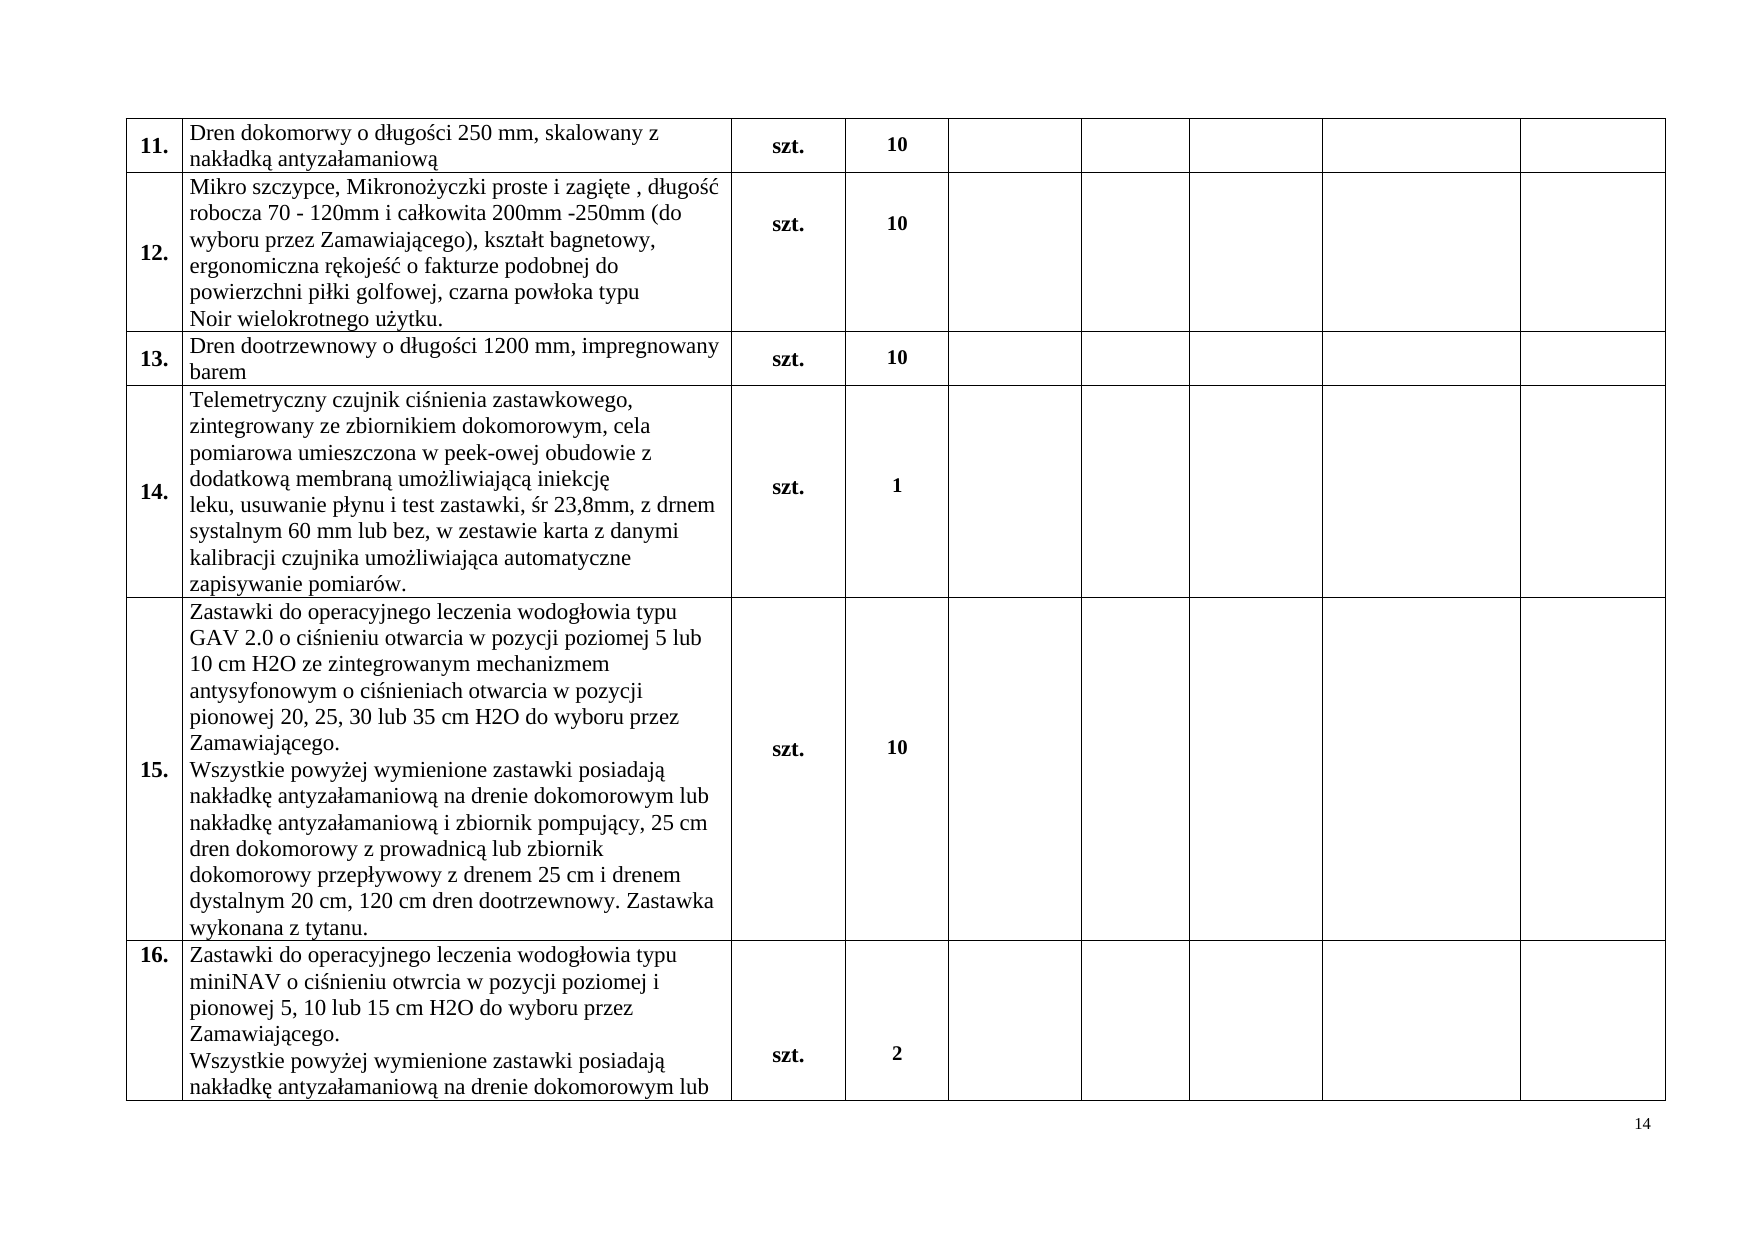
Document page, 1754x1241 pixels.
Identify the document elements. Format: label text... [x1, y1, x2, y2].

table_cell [183, 941, 731, 1099]
table_cell [1521, 332, 1665, 385]
table_cell 10 [846, 598, 948, 940]
table_cell 11. [127, 119, 182, 172]
table_cell szt. [732, 598, 845, 940]
table_cell szt. [732, 332, 845, 385]
table_cell 10 [846, 119, 948, 172]
table_cell [1190, 598, 1322, 940]
table_cell [1323, 598, 1520, 940]
table_cell szt. [732, 119, 845, 172]
table_cell [1323, 941, 1520, 1099]
table_cell [1190, 386, 1322, 597]
table_cell [1082, 119, 1189, 172]
table_cell 14. [127, 386, 182, 597]
table_cell [1190, 119, 1322, 172]
table_cell 2 [846, 941, 948, 1099]
table_cell [1521, 941, 1665, 1099]
table_cell [1521, 119, 1665, 172]
table_cell Dren dokomorwy o długości 250 mm, skalowany z nakładką antyzałamaniową [183, 119, 731, 172]
table_cell [1190, 332, 1322, 385]
table_cell [1190, 173, 1322, 331]
table_cell 13. [127, 332, 182, 385]
table_cell [1190, 941, 1322, 1099]
table_cell [1521, 173, 1665, 331]
table_cell [949, 332, 1081, 385]
table_cell szt. [732, 173, 845, 331]
table_cell [949, 173, 1081, 331]
table_cell [1082, 941, 1189, 1099]
table_cell 16. [127, 941, 182, 1099]
table_cell 10 [846, 173, 948, 331]
table_cell [1082, 173, 1189, 331]
table_cell [1323, 332, 1520, 385]
table_cell szt. [732, 386, 845, 597]
table_cell 1 [846, 386, 948, 597]
table_cell [1082, 332, 1189, 385]
table_cell szt. [732, 941, 845, 1099]
table_cell 15. [127, 598, 182, 940]
table_cell Dren dootrzewnowy o długości 1200 mm, impregnowany barem [183, 332, 731, 385]
table_cell Mikro szczypce, Mikronożyczki proste i zagięte , długość robocza 70 - 120mm i całkowita 200mm -250mm (do wyboru przez Zamawiającego), kształt bagnetowy, ergonomiczna rękojeść o fakturze podobnej do powierzchni piłki golfowej, czarna powłoka typu Noir wielokrotnego użytku. [183, 173, 731, 331]
table_cell [1521, 598, 1665, 940]
table_cell [949, 386, 1081, 597]
table_cell 12. [127, 173, 182, 331]
table_cell [1323, 119, 1520, 172]
table_cell 10 [846, 332, 948, 385]
table_cell [1323, 173, 1520, 331]
table_cell [1521, 386, 1665, 597]
table_cell [1082, 598, 1189, 940]
table_cell [1082, 386, 1189, 597]
table_cell [949, 598, 1081, 940]
table_cell [949, 941, 1081, 1099]
table_cell [949, 119, 1081, 172]
table_cell [1323, 386, 1520, 597]
table_cell Telemetryczny czujnik ciśnienia zastawkowego, zintegrowany ze zbiornikiem dokomorowym, cela pomiarowa umieszczona w peek-owej obudowie z dodatkową membraną umożliwiającą iniekcję leku, usuwanie płynu i test zastawki, śr 23,8mm, z drnem systalnym 60 mm lub bez, w zestawie karta z danymi kalibracji czujnika umożliwiająca automatyczne zapisywanie pomiarów. [183, 386, 731, 597]
table_cell Zastawki do operacyjnego leczenia wodogłowia typu GAV 2.0 o ciśnieniu otwarcia w pozycji poziomej 5 lub 10 cm H2O ze zintegrowanym mechanizmem antysyfonowym o ciśnieniach otwarcia w pozycji pionowej 20, 25, 30 lub 35 cm H2O do wyboru przez Zamawiającego. Wszystkie powyżej wymienione zastawki posiadają nakładkę antyzałamaniową na drenie dokomorowym lub nakładkę antyzałamaniową i zbiornik pompujący, 25 cm dren dokomorowy z prowadnicą lub zbiornik dokomorowy przepływowy z drenem 25 cm i drenem dystalnym 20 cm, 120 cm dren dootrzewnowy. Zastawka wykonana z tytanu. [183, 598, 731, 940]
